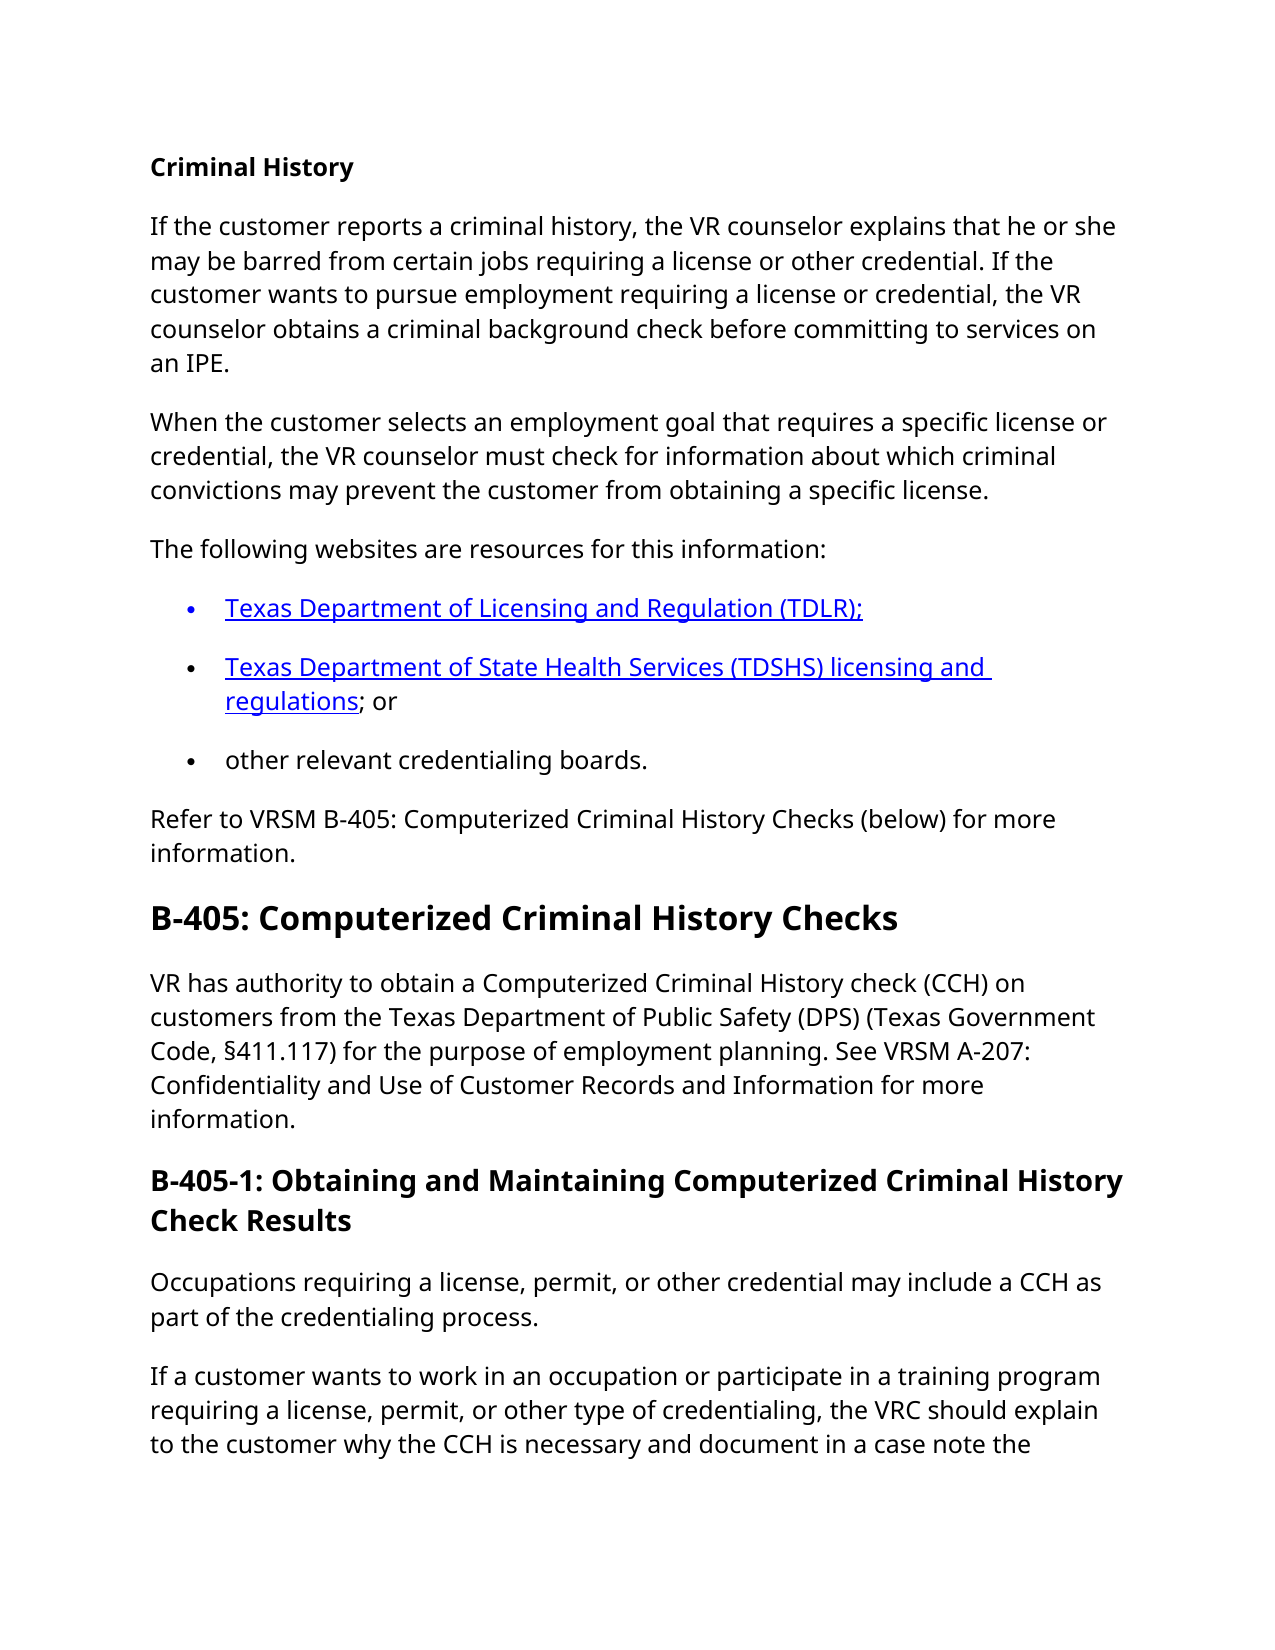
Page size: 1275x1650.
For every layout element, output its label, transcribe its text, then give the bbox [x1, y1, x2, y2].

subtitle B-405-1: Obtaining and Maintaining Computerized Criminal History Check Results [150, 1161, 1125, 1240]
list other relevant credentialing boards. [187, 743, 1125, 777]
list Texas Department of Licensing and Regulation (TDLR); [187, 591, 1125, 625]
text If the customer reports a criminal history, the VR counselor explains that he or she may be barred from certain jobs requiring a license or other credential. If the customer wants to pursue employment requiring a license or credential, the VR counselor obtains a criminal background check before committing to services on an IPE. [150, 209, 1125, 379]
text The following websites are resources for this information: [150, 532, 1125, 566]
text VR has authority to obtain a Computerized Criminal History check (CCH) on customers from the Texas Department of Public Safety (DPS) (Texas Government Code, §411.117) for the purpose of employment planning. See VRSM A-207: Confidentiality and Use of Customer Records and Information for more information. [150, 965, 1125, 1136]
text Refer to VRSM B-405: Computerized Criminal History Checks (below) for more information. [150, 802, 1125, 870]
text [150, 1358, 1125, 1460]
text Occupations requiring a license, permit, or other credential may include a CCH as part of the credentialing process. [150, 1265, 1125, 1333]
text When the customer selects an employment goal that requires a specific license or credential, the VR counselor must check for information about which criminal convictions may prevent the customer from obtaining a specific license. [150, 404, 1125, 507]
subtitle B-405: Computerized Criminal History Checks [150, 895, 1125, 940]
list Texas Department of State Health Services (TDSHS) licensing and regulations; or [187, 650, 1125, 718]
subtitle Criminal History [150, 150, 1125, 184]
